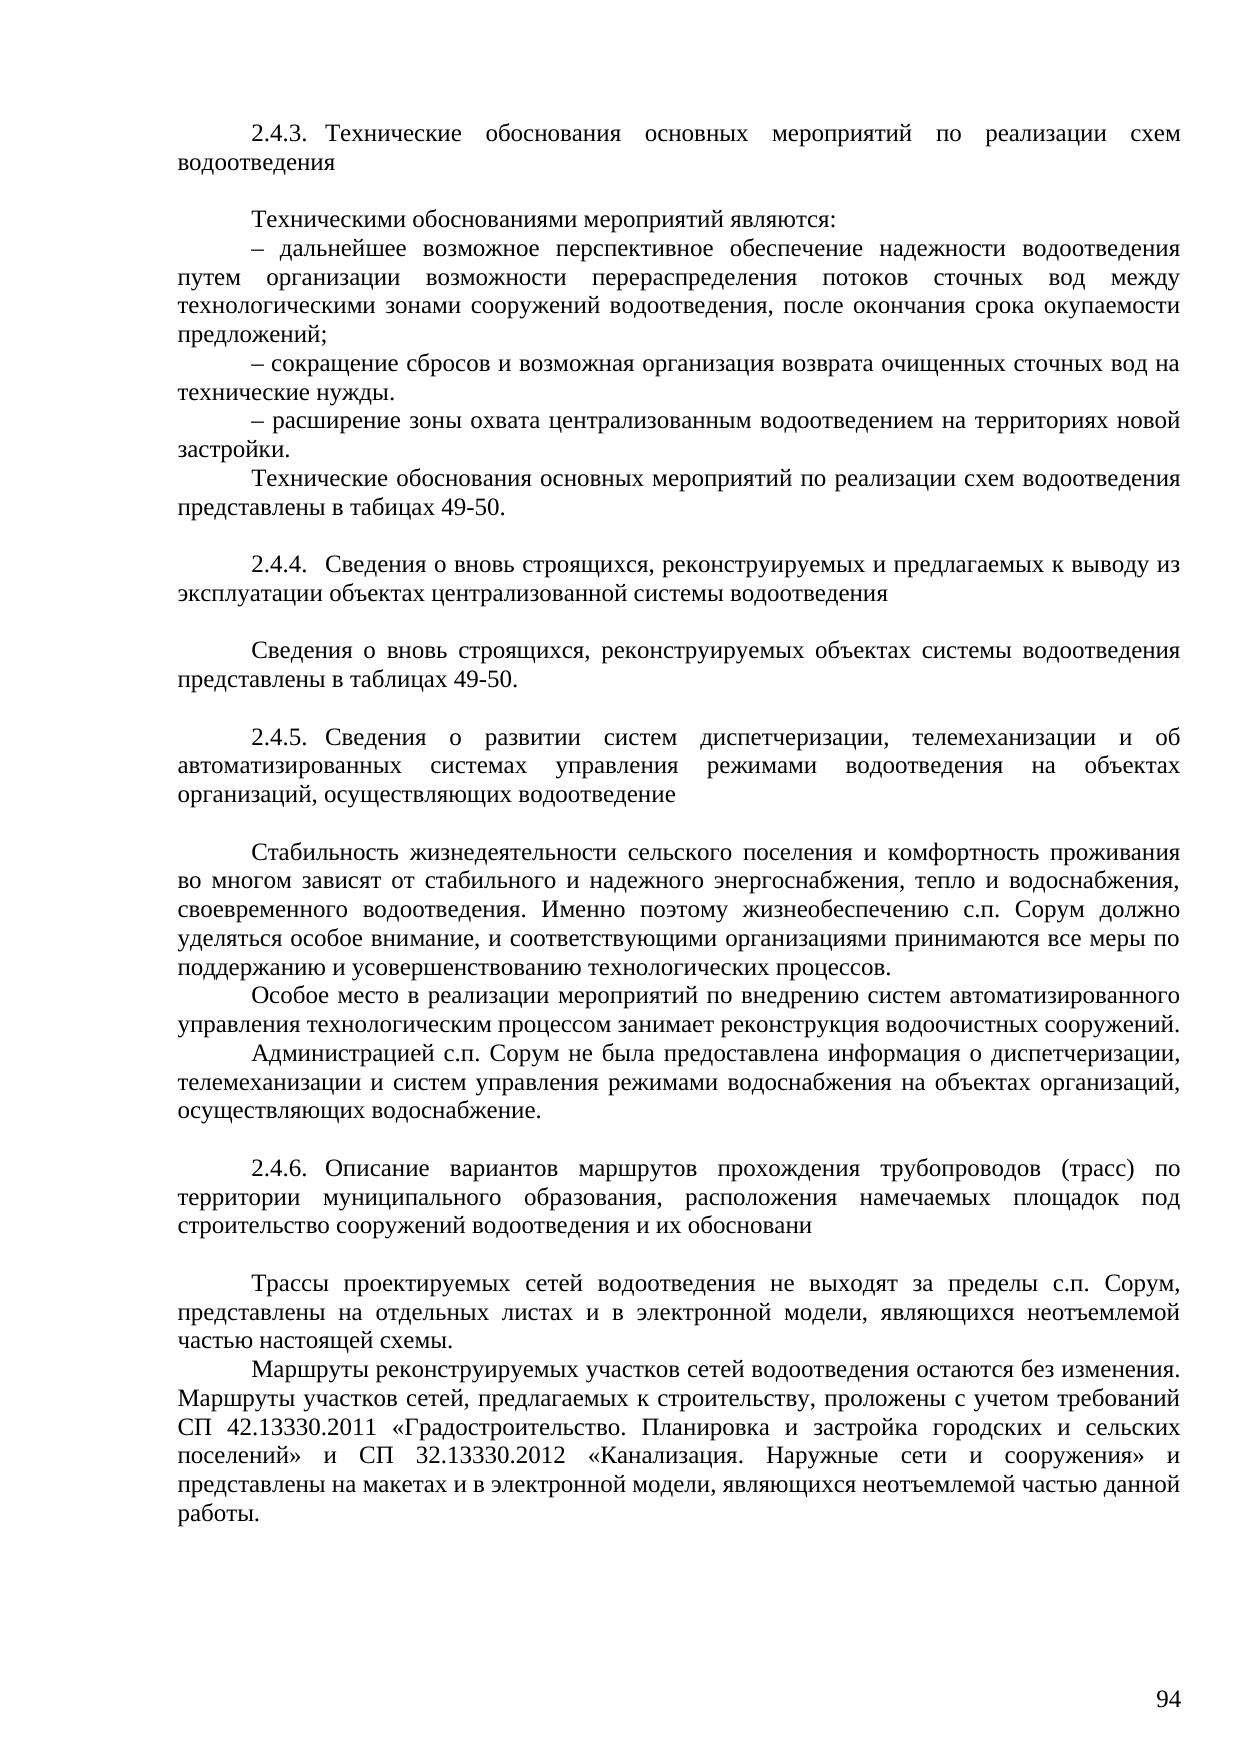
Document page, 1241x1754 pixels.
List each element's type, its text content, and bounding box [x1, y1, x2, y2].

list Сведения о вновь строящихся, реконструируемых и предлагаемых к выводу из эксплуатации объектах централизованной системы водоотведения [177, 549, 1181, 607]
text Стабильность жизнедеятельности сельского поселения и комфортность проживания во многом зависят от стабильного и надежного энергоснабжения, тепло и водоснабжения, своевременного водоотведения. Именно поэтому жизнеобеспечению с.п. Сорум должно уделяться особое внимание, и соответствующими организациями принимаются все меры по поддержанию и усовершенствованию технологических процессов. [177, 837, 1181, 981]
list Технические обоснования основных мероприятий по реализации схем водоотведения [177, 118, 1181, 176]
list Сведения о развитии систем диспетчеризации, телемеханизации и об автоматизированных системах управления режимами водоотведения на объектах организаций, осуществляющих водоотведение [177, 722, 1181, 808]
text – сокращение сбросов и возможная организация возврата очищенных сточных вод на технические нужды. [177, 348, 1181, 406]
text Администрацией с.п. Сорум не была предоставлена информация о диспетчеризации, телемеханизации и систем управления режимами водоснабжения на объектах организаций, осуществляющих водоснабжение. [177, 1038, 1181, 1124]
text Техническими обоснованиями мероприятий являются: [177, 204, 1181, 233]
text Технические обоснования основных мероприятий по реализации схем водоотведения представлены в табицах 49-50. [177, 463, 1181, 521]
text Сведения о вновь строящихся, реконструируемых объектах системы водоотведения представлены в таблицах 49-50. [177, 636, 1181, 693]
text – расширение зоны охвата централизованным водоотведением на территориях новой застройки. [177, 406, 1181, 463]
text Трассы проектируемых сетей водоотведения не выходят за пределы с.п. Сорум, представлены на отдельных листах и в электронной модели, являющихся неотъемлемой частью настоящей схемы. [177, 1268, 1181, 1354]
list Описание вариантов маршрутов прохождения трубопроводов (трасс) по территории муниципального образования, расположения намечаемых площадок под строительство сооружений водоотведения и их обосновани [177, 1153, 1181, 1239]
text – дальнейшее возможное перспективное обеспечение надежности водоотведения путем организации возможности перераспределения потоков сточных вод между технологическими зонами сооружений водоотведения, после окончания срока окупаемости предложений; [177, 233, 1181, 348]
text Особое место в реализации мероприятий по внедрению систем автоматизированного управления технологическим процессом занимает реконструкция водоочистных сооружений. [177, 981, 1181, 1038]
text Маршруты реконструируемых участков сетей водоотведения остаются без изменения. Маршруты участков сетей, предлагаемых к строительству, проложены с учетом требований СП 42.13330.2011 «Градостроительство. Планировка и застройка городских и сельских поселений» и СП 32.13330.2012 «Канализация. Наружные сети и сооружения» и представлены на макетах и в электронной модели, являющихся неотъемлемой частью данной работы. [177, 1354, 1181, 1527]
